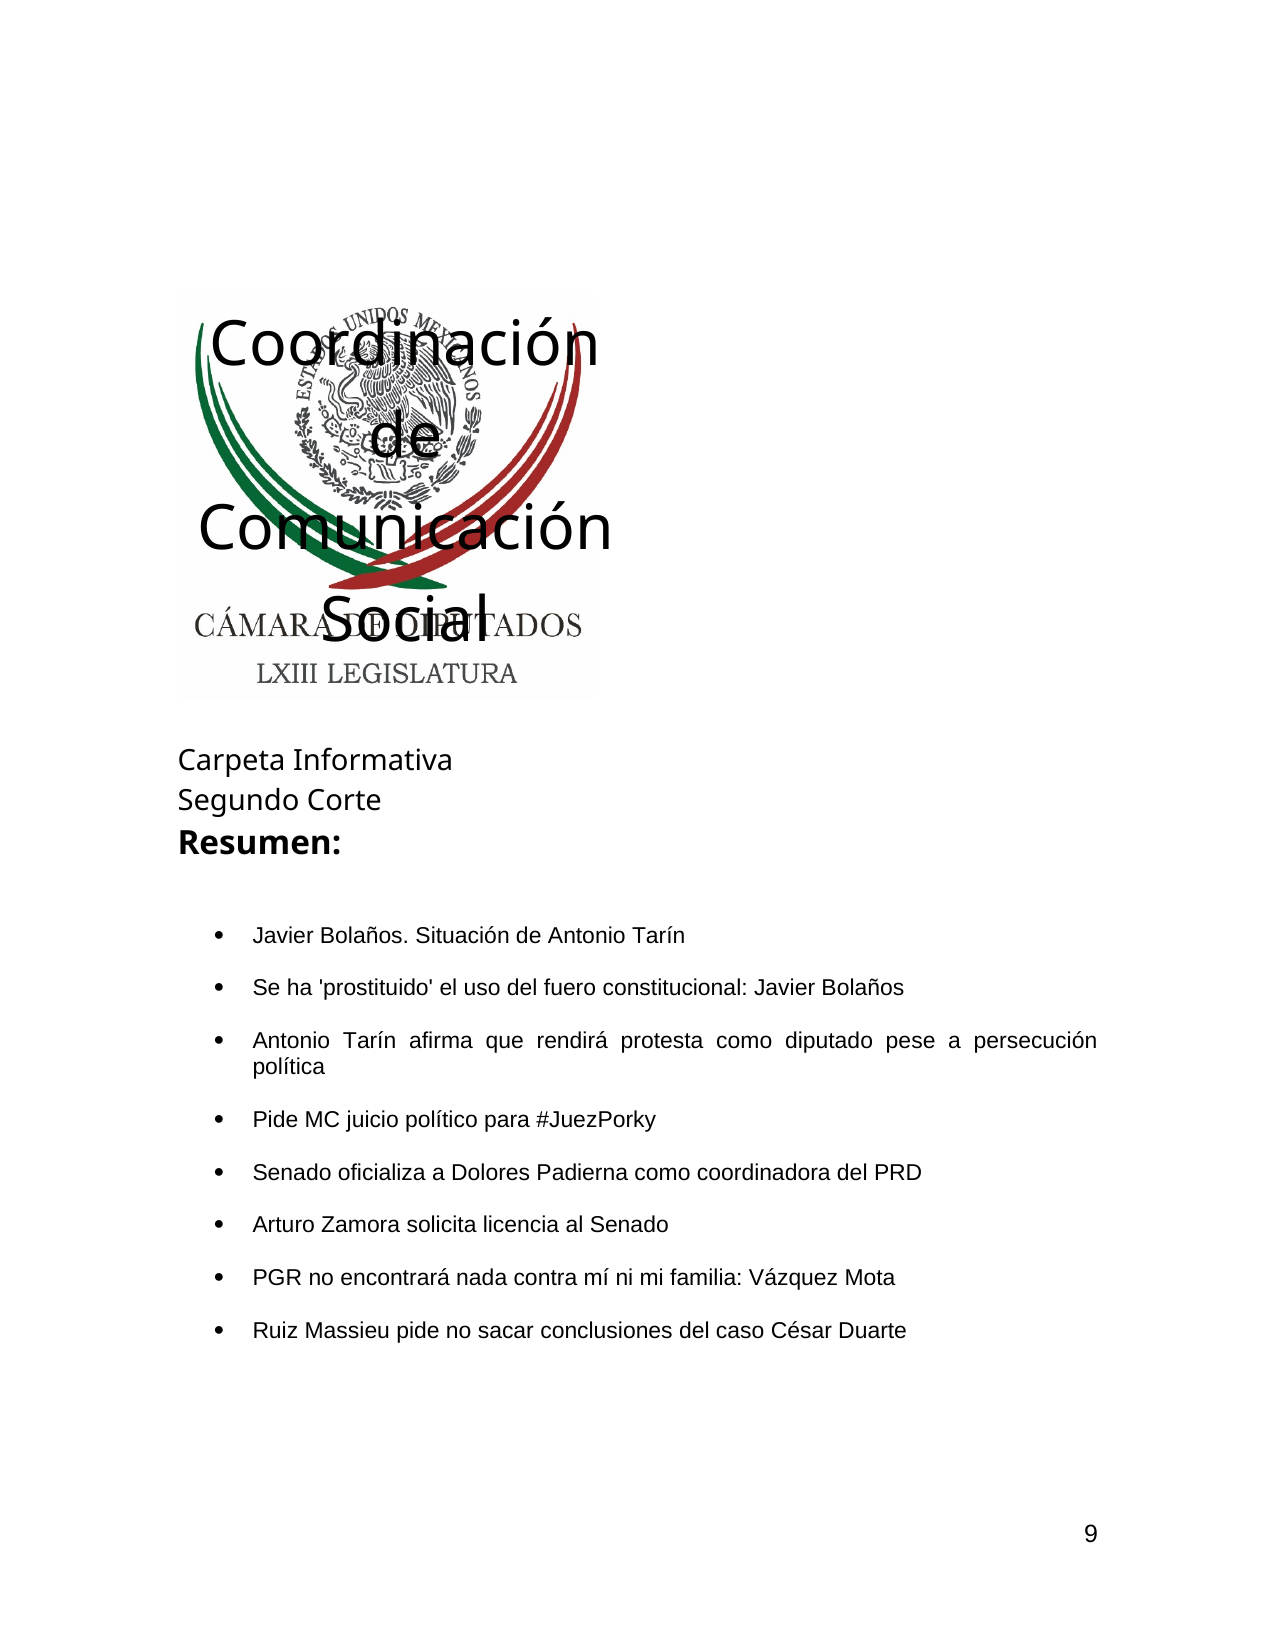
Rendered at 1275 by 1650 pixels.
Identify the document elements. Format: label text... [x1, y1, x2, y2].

list PGR no encontrará nada contra mí ni mi familia: Vázquez Mota [215, 1264, 1098, 1291]
text Segundo Corte [177, 779, 1098, 819]
list Javier Bolaños. Situación de Antonio Tarín [215, 922, 1098, 948]
list Arturo Zamora solicita licencia al Senado [215, 1211, 1098, 1238]
text Resumen: [177, 819, 1098, 864]
list Ruiz Massieu pide no sacar conclusiones del caso César Duarte [215, 1317, 1098, 1343]
list Pide MC juicio político para #JuezPorky [215, 1106, 1098, 1132]
picture [177, 291, 595, 700]
text Carpeta Informativa [177, 739, 1098, 779]
list Se ha 'prostituido' el uso del fuero constitucional: Javier Bolaños [215, 974, 1098, 1001]
list Senado oficializa a Dolores Padierna como coordinadora del PRD [215, 1159, 1098, 1185]
list Antonio Tarín afirma que rendirá protesta como diputado pese a persecución política [215, 1027, 1098, 1080]
